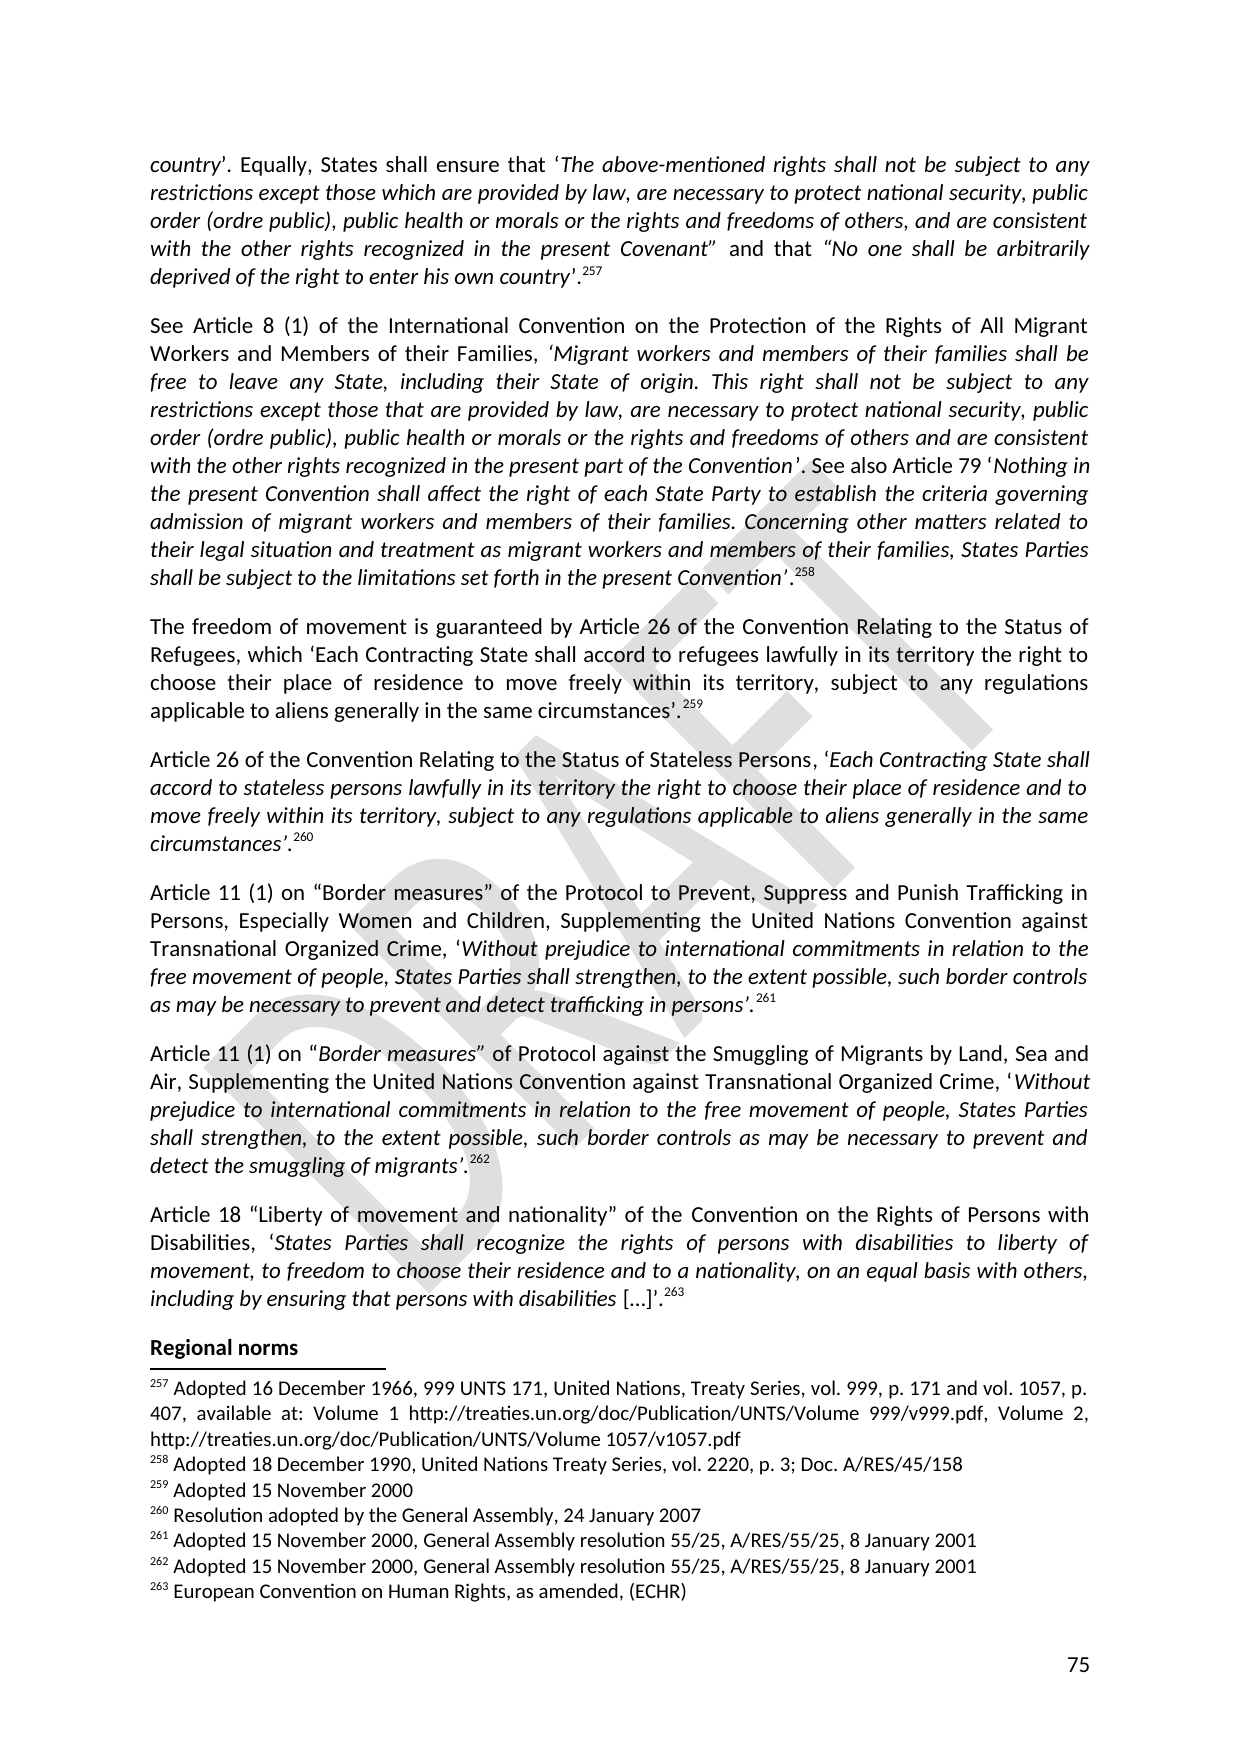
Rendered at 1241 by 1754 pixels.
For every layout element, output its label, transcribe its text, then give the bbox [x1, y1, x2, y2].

text Article 11 (1) on “Border measures” of Protocol against the Smuggling of Migrants by Land, Sea and Air, Supplementing the United Nations Convention against Transnational Organized Crime, ‘Without prejudice to international commitments in relation to the free movement of people, States Parties shall strengthen, to the extent possible, such border controls as may be necessary to prevent and detect the smuggling of migrants’. [150, 1039, 1090, 1179]
text Article 26 of the Convention Relating to the Status of Stateless Persons, ‘Each Contracting State shall accord to stateless persons lawfully in its territory the right to choose their place of residence and to move freely within its territory, subject to any regulations applicable to aliens generally in the same circumstances’. [150, 745, 1090, 857]
text See Article 8 (1) of the International Convention on the Protection of the Rights of All Migrant Workers and Members of their Families, ‘Migrant workers and members of their families shall be free to leave any State, including their State of origin. This right shall not be subject to any restrictions except those that are provided by law, are necessary to protect national security, public order (ordre public), public health or morals or the rights and freedoms of others and are consistent with the other rights recognized in the present part of the Convention’. See also Article 79 ‘Nothing in the present Convention shall affect the right of each State Party to establish the criteria governing admission of migrant workers and members of their families. Concerning other matters related to their legal situation and treatment as migrant workers and members of their families, States Parties shall be subject to the limitations set forth in the present Convention’. [150, 311, 1090, 591]
text Article 18 “Liberty of movement and nationality” of the Convention on the Rights of Persons with Disabilities, ‘States Parties shall recognize the rights of persons with disabilities to liberty of movement, to freedom to choose their residence and to a nationality, on an equal basis with others, including by ensuring that persons with disabilities […]’. [150, 1200, 1090, 1312]
text With Article 5 the International Convention on the Elimination of All Forms of Racial Discrimination dictates that States Parties to the convention should guarantee that everyone, without discrimination of any type, enjoys ‘The right to freedom of movement and residence within the border of the State’ and ‘The right to leave any country, including one's own, and to return to one's country’. Equally, States shall ensure that ‘The above-mentioned rights shall not be subject to any restrictions except those which are provided by law, are necessary to protect national security, public order (ordre public), public health or morals or the rights and freedoms of others, and are consistent with the other rights recognized in the present Covenant” and that “No one shall be arbitrarily deprived of the right to enter his own country’. [150, 150, 1090, 290]
text The freedom of movement is guaranteed by Article 26 of the Convention Relating to the Status of Refugees, which ‘Each Contracting State shall accord to refugees lawfully in its territory the right to choose their place of residence to move freely within its territory, subject to any regulations applicable to aliens generally in the same circumstances’. [150, 612, 1090, 724]
text Regional norms [150, 1333, 1090, 1361]
text Article 11 (1) on “Border measures” of the Protocol to Prevent, Suppress and Punish Trafficking in Persons, Especially Women and Children, Supplementing the United Nations Convention against Transnational Organized Crime, ‘Without prejudice to international commitments in relation to the free movement of people, States Parties shall strengthen, to the extent possible, such border controls as may be necessary to prevent and detect trafficking in persons’. [150, 878, 1090, 1018]
